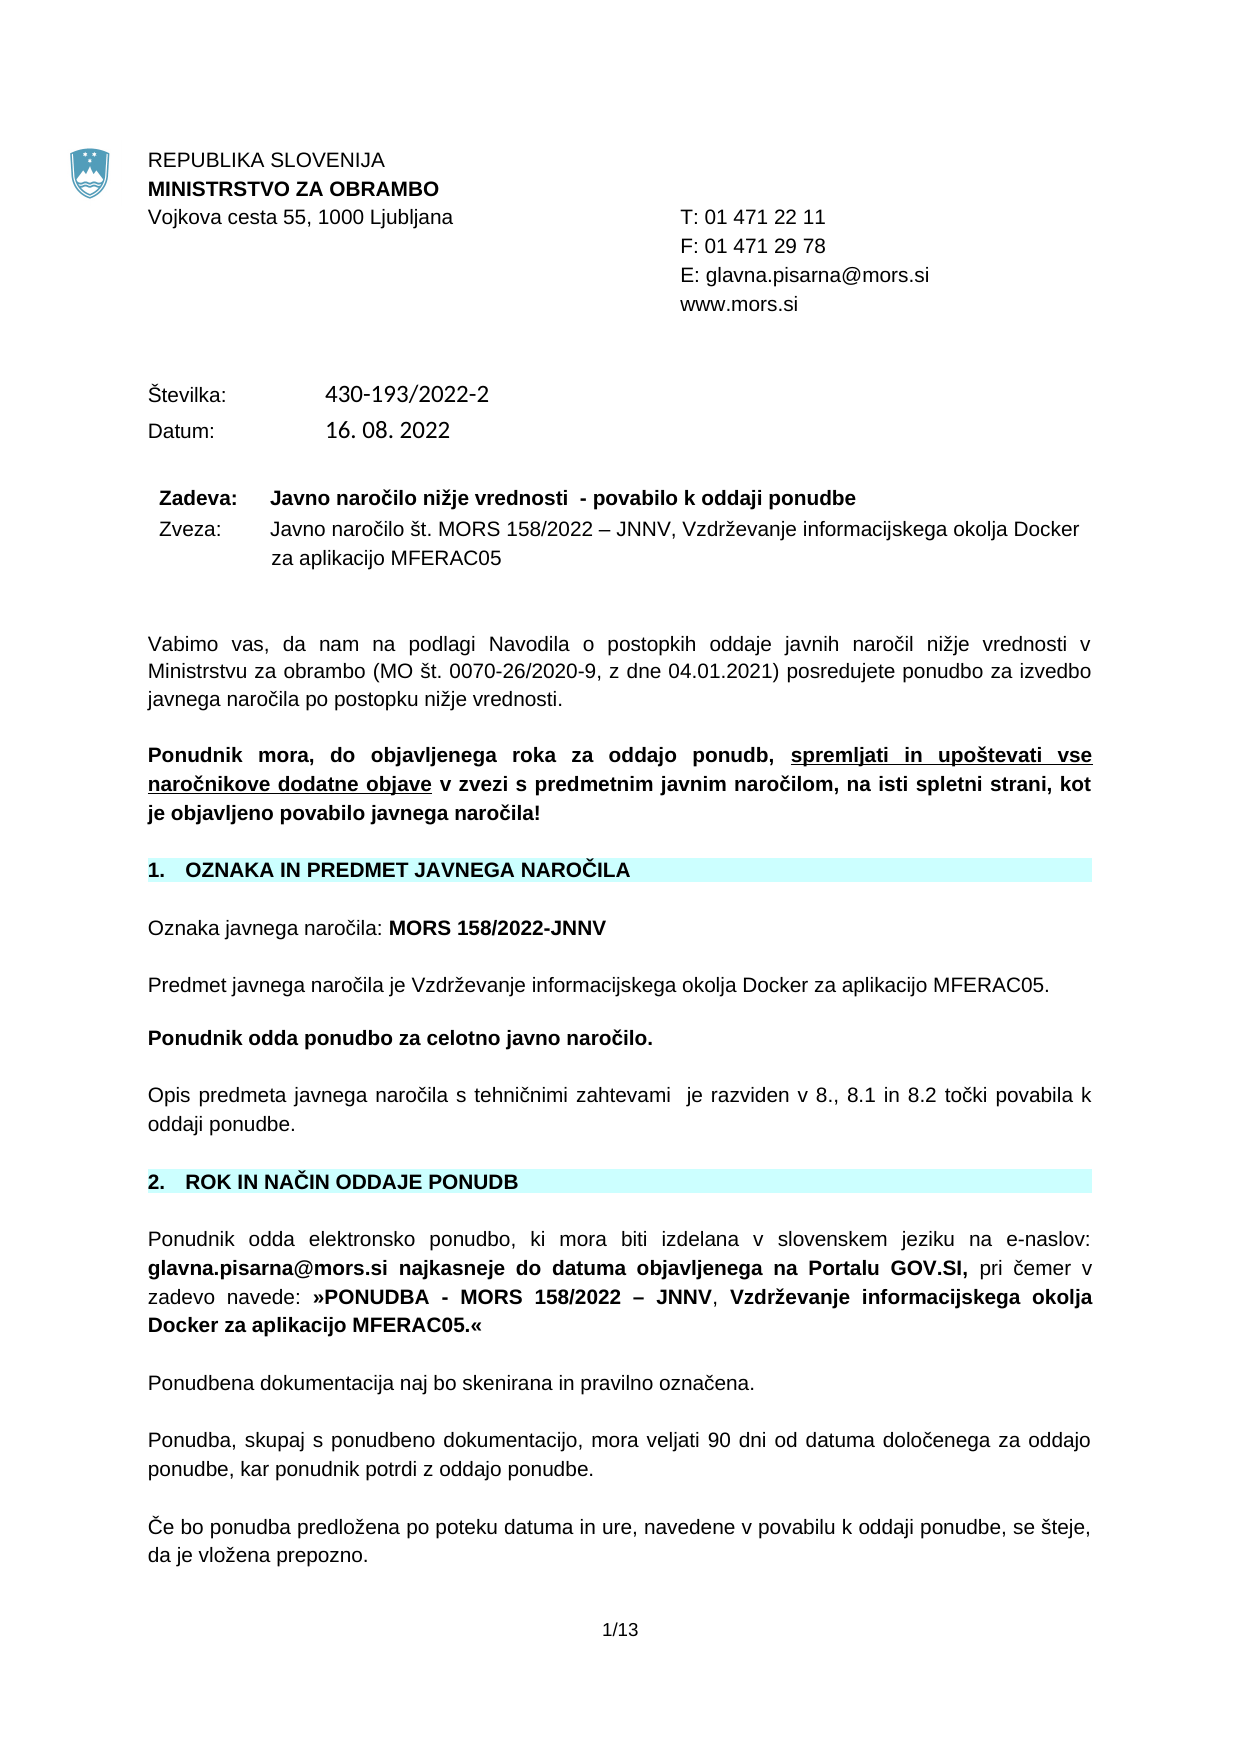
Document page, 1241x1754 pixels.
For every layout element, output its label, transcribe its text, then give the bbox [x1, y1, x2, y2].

text Številka: 430-193/2022-2 [148, 378, 1092, 408]
table_header Zadeva: [148, 485, 259, 517]
text F: 01 471 29 78 [148, 234, 1092, 258]
text Predmet javnega naročila je Vzdrževanje informacijskega okolja Docker za aplikacijo MFERAC05. [148, 973, 1092, 997]
text Datum: 16. 08. 2022 [148, 414, 1092, 445]
text Ponudnik odda elektronsko ponudbo, ki mora biti izdelana v slovenskem jeziku na e-naslov: glavna.pisarna@mors.si najkasneje do datuma objavljenega na Portalu GOV.SI, pri čemer v zadevo navede: »PONUDBA - MORS 158/2022 – JNNV, Vzdrževanje informacijskega okolja Docker za aplikacijo MFERAC05.« [148, 1227, 1092, 1337]
table_cell Javno naročilo št. MORS 158/2022 – JNNV, Vzdrževanje informacijskega okolja Docker za aplikacijo MFERAC05 [259, 517, 1092, 632]
text Ponudnik mora, do objavljenega roka za oddajo ponudb, spremljati in upoštevati vse naročnikove dodatne objave v zvezi s predmetnim javnim naročilom, na isti spletni strani, kot je objavljeno povabilo javnega naročila! [148, 743, 1093, 824]
list OZNAKA IN PREDMET JAVNEGA NAROČILA [148, 858, 1092, 882]
text Ponudnik odda ponudbo za celotno javno naročilo. [148, 1026, 1092, 1050]
text Če bo ponudba predložena po poteku datuma in ure, navedene v povabilu k oddaji ponudbe, se šteje, da je vložena prepozno. [148, 1514, 1092, 1567]
text Opis predmeta javnega naročila s tehničnimi zahtevami je razviden v 8., 8.1 in 8.2 točki povabila k oddaji ponudbe. [148, 1083, 1092, 1136]
text Ponudba, skupaj s ponudbeno dokumentacijo, mora veljati 90 dni od datuma določenega za oddajo ponudbe, kar ponudnik potrdi z oddajo ponudbe. [148, 1428, 1092, 1481]
text Vojkova cesta 55, 1000 Ljubljana T: 01 471 22 11 [148, 205, 1092, 229]
table_header Javno naročilo nižje vrednosti - povabilo k oddaji ponudbe [259, 485, 1092, 517]
picture [59, 140, 122, 206]
text E: glavna.pisarna@mors.si [148, 263, 1092, 287]
text Ministrstvo za obrambo [148, 176, 1092, 200]
text Ponudbena dokumentacija naj bo skenirana in pravilno označena. [148, 1371, 1092, 1395]
list ROK IN NAČIN ODDAJE PONUDB [148, 1169, 1092, 1193]
text www.mors.si [148, 291, 1092, 315]
text Oznaka javnega naročila: MORS 158/2022-JNNV [148, 916, 1092, 939]
table_cell Zveza: [148, 517, 259, 632]
text Vabimo vas, da nam na podlagi Navodila o postopkih oddaje javnih naročil nižje vrednosti v Ministrstvu za obrambo (MO št. 0070-26/2020-9, z dne 04.01.2021) posredujete ponudbo za izvedbo javnega naročila po postopku nižje vrednosti. [148, 632, 1092, 711]
text REPUBLIKA SLOVENIJA [148, 148, 1092, 172]
